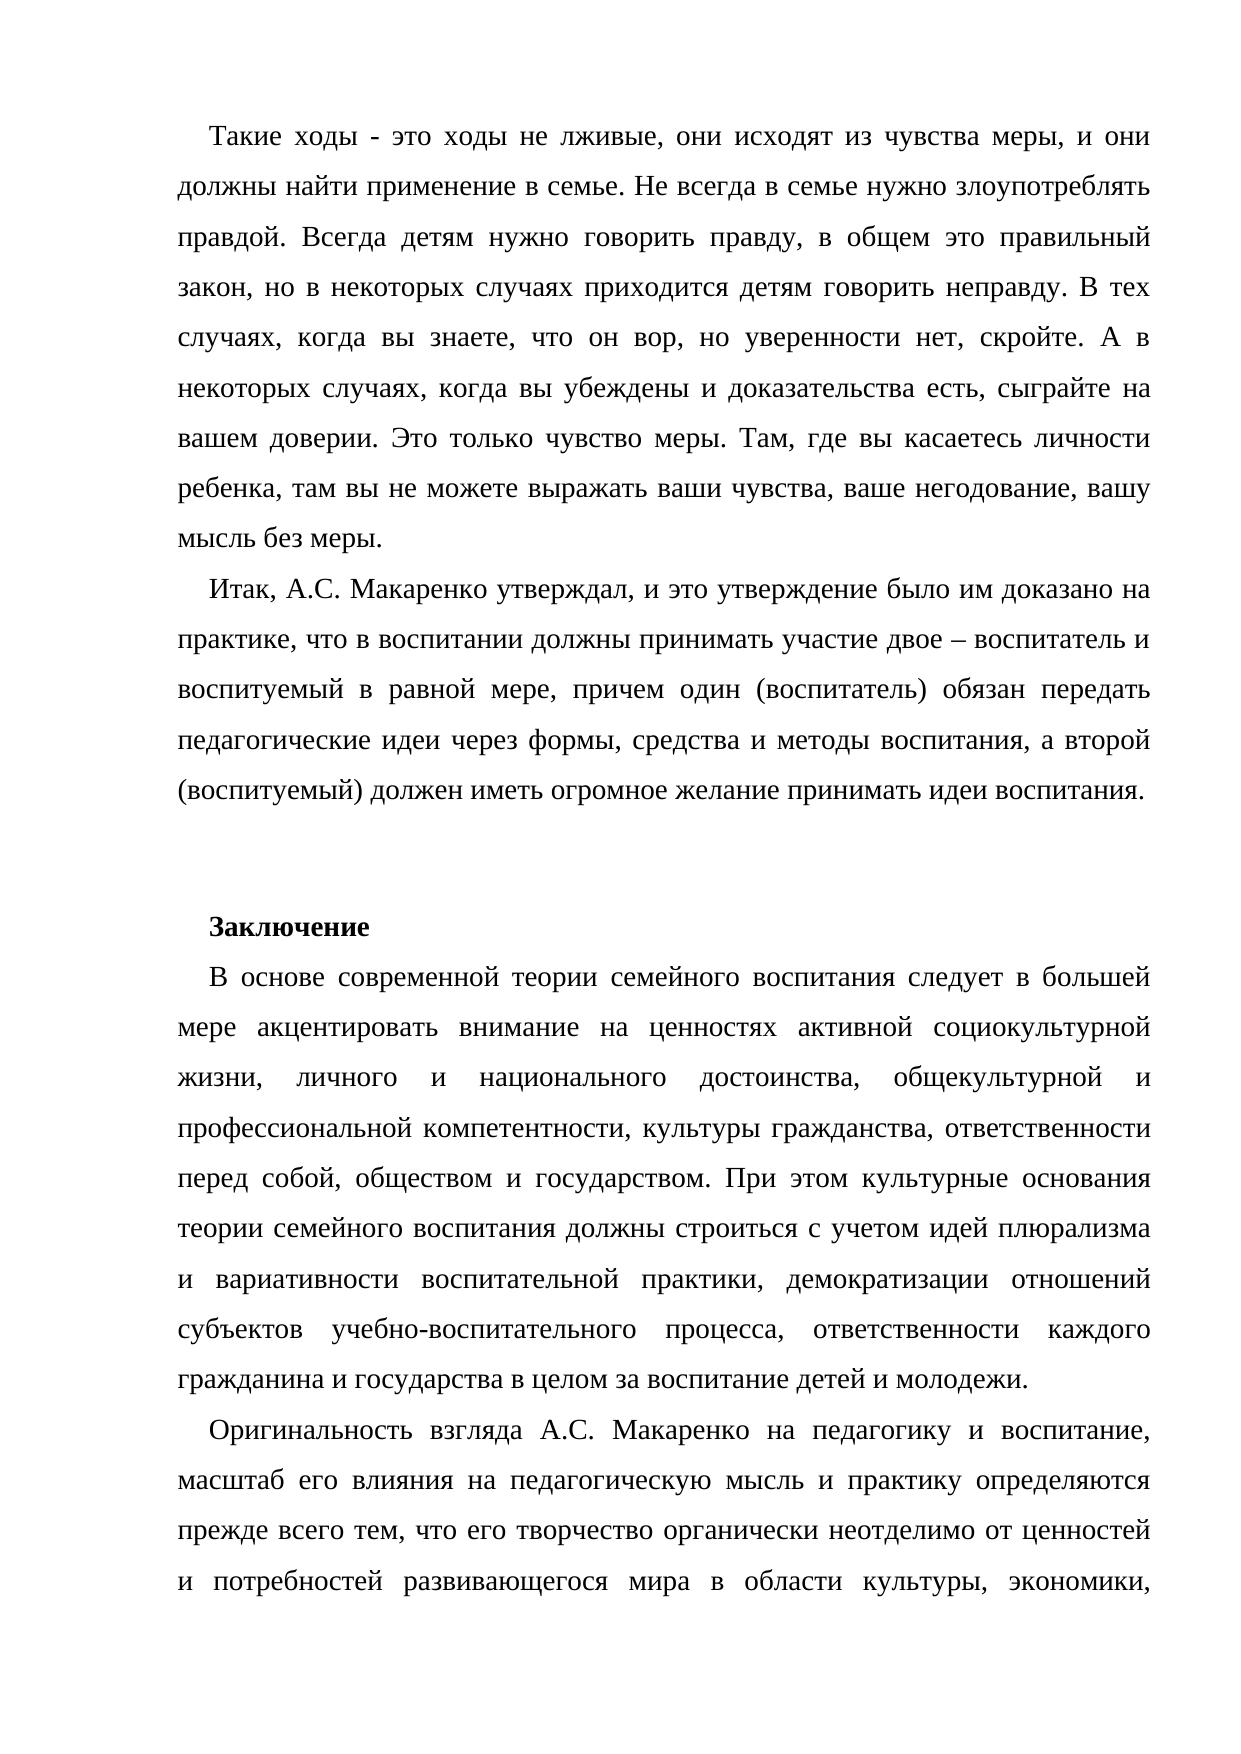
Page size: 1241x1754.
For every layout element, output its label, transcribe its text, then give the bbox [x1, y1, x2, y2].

text В основе современной теории семейного воспитания следует в большей мере акцентировать внимание на ценностях активной социокультурной жизни, личного и национального достоинства, общекультурной и профессиональной компетентности, культуры гражданства, ответственности перед собой, обществом и государством. При этом культурные основания теории семейного воспитания должны строиться с учетом идей плюрализма и вариативности воспитательной практики, демократизации отношений субъектов учебно-воспитательного процесса, ответственности каждого гражданина и государства в целом за воспитание детей и молодежи. [177, 959, 1152, 1395]
text Итак, А.С. Макаренко утверждал, и это утверждение было им доказано на практике, что в воспитании должны принимать участие двое – воспитатель и воспитуемый в равной мере, причем один (воспитатель) обязан передать педагогические идеи через формы, средства и методы воспитания, а второй (воспитуемый) должен иметь огромное желание принимать идеи воспитания. [177, 571, 1152, 806]
text Такие ходы - это ходы не лживые, они исходят из чувства меры, и они должны найти применение в семье. Не всегда в семье нужно злоупотреблять правдой. Всегда детям нужно говорить правду, в общем это правильный закон, но в некоторых случаях приходится детям говорить неправду. В тех случаях, когда вы знаете, что он вор, но уверенности нет, скройте. А в некоторых случаях, когда вы убеждены и доказательства есть, сыграйте на вашем доверии. Это только чувство меры. Там, где вы касаетесь личности ребенка, там вы не можете выражать ваши чувства, ваше негодование, вашу мысль без меры. [177, 118, 1152, 554]
text Заключение [177, 909, 1152, 942]
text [177, 1412, 1152, 1596]
